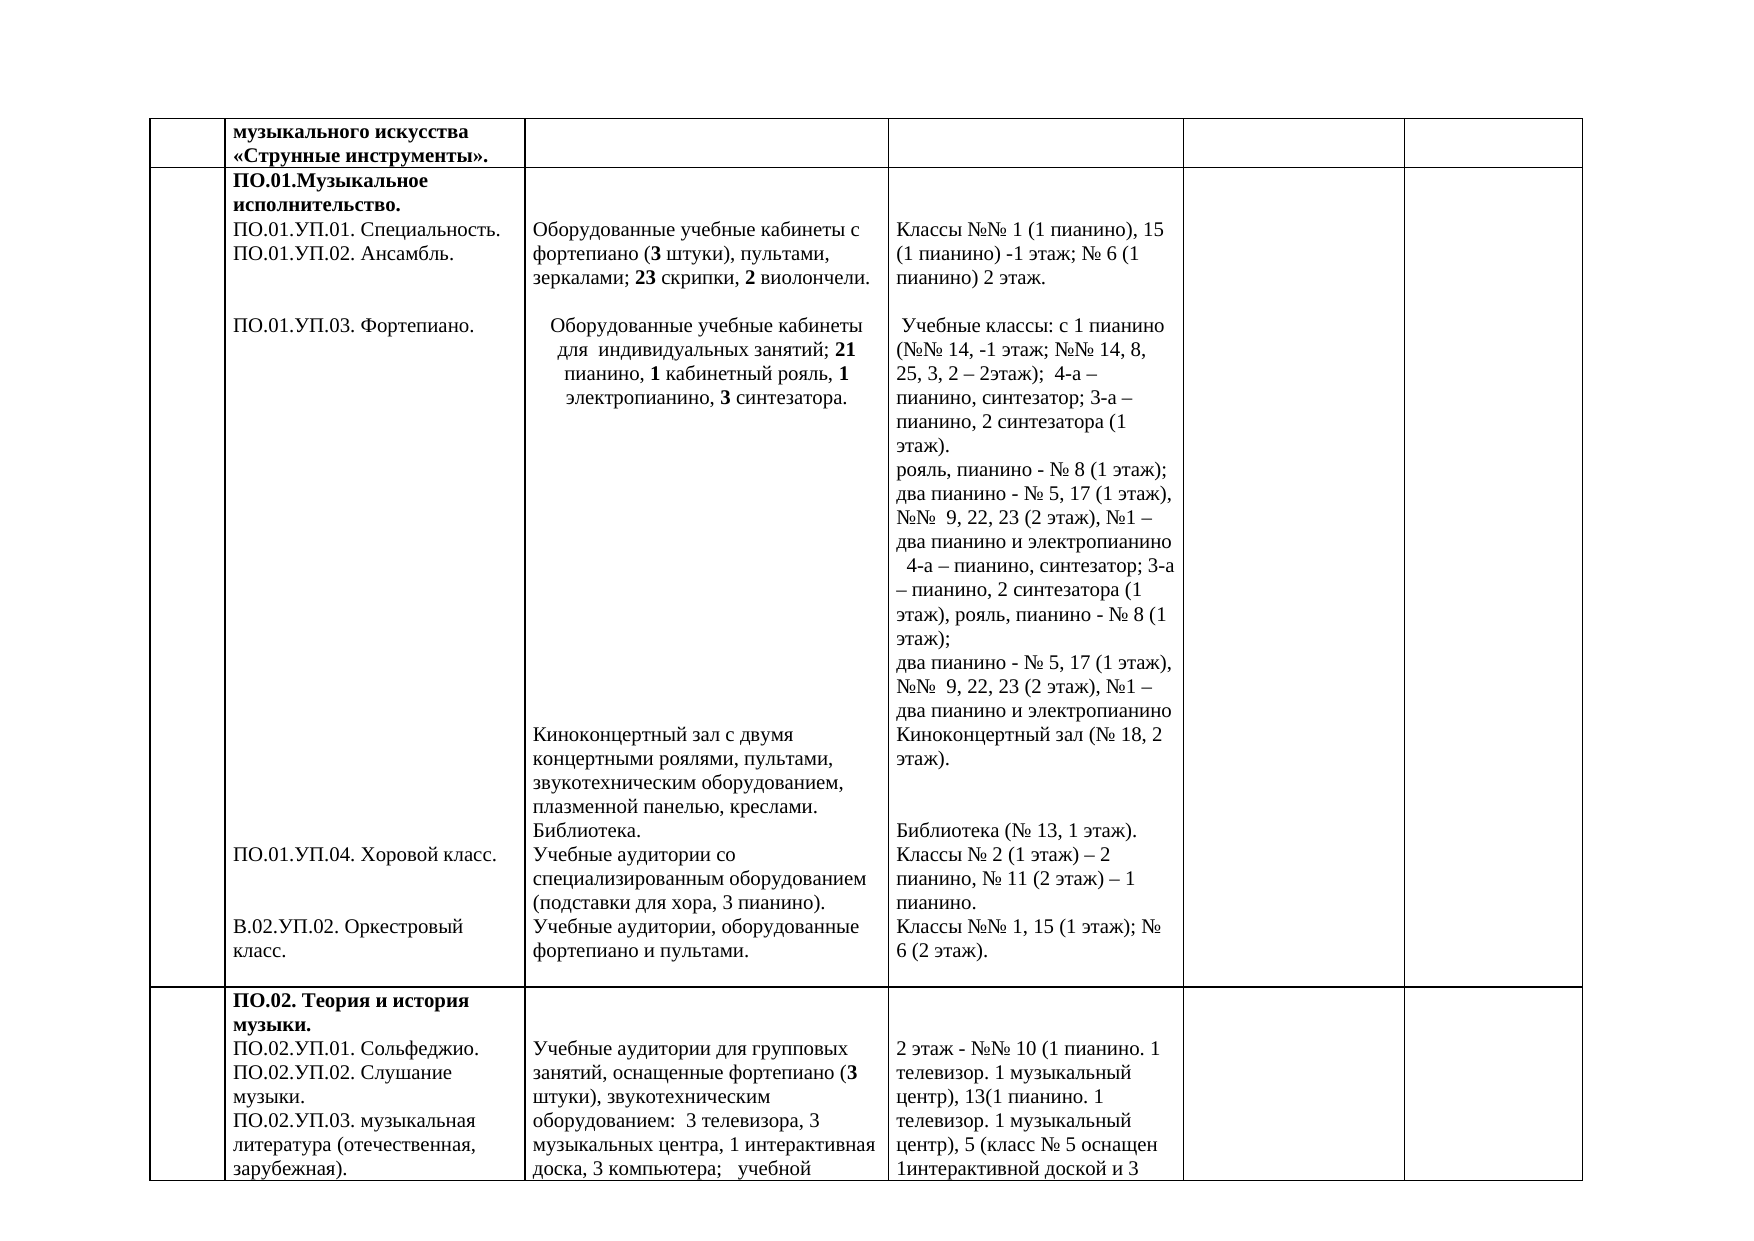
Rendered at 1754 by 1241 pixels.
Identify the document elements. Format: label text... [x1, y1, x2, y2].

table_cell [889, 988, 1183, 1180]
table_cell [889, 119, 1183, 167]
table_cell Классы №№ 1 (1 пианино), 15 (1 пианино) -1 этаж; № 6 (1 пианино) 2 этаж. Учебные классы: с 1 пианино (№№ 14, -1 этаж; №№ 14, 8, 25, 3, 2 – 2этаж); 4-а – пианино, синтезатор; 3-а – пианино, 2 синтезатора (1 этаж). рояль, пианино - № 8 (1 этаж); два пианино - № 5, 17 (1 этаж), №№ 9, 22, 23 (2 этаж), №1 – два пианино и электропианино 4-а – пианино, синтезатор; 3-а – пианино, 2 синтезатора (1 этаж), рояль, пианино - № 8 (1 этаж); два пианино - № 5, 17 (1 этаж), №№ 9, 22, 23 (2 этаж), №1 – два пианино и электропианино Киноконцертный зал (№ 18, 2 этаж). Библиотека (№ 13, 1 этаж). Классы № 2 (1 этаж) – 2 пианино, № 11 (2 этаж) – 1 пианино. Классы №№ 1, 15 (1 этаж); № 6 (2 этаж). [889, 168, 1183, 986]
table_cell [226, 119, 524, 167]
table_cell 2. [151, 119, 224, 167]
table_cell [226, 988, 524, 1180]
table_cell [1184, 168, 1404, 986]
table_cell ПО.01.Музыкальное исполнительство. ПО.01.УП.01. Специальность. ПО.01.УП.02. Ансамбль. ПО.01.УП.03. Фортепиано. ПО.01.УП.04. Хоровой класс. В.02.УП.02. Оркестровый класс. [226, 168, 524, 986]
table_cell [1405, 119, 1582, 167]
table_cell [1184, 988, 1404, 1180]
table_cell [1405, 168, 1582, 986]
table_cell [526, 119, 888, 167]
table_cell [526, 988, 888, 1180]
table_cell [1405, 988, 1582, 1180]
table_cell Оборудованные учебные кабинеты с фортепиано (3 штуки), пультами, зеркалами; 23 скрипки, 2 виолончели. Оборудованные учебные кабинеты для индивидуальных занятий; 21 пианино, 1 кабинетный рояль, 1 электропианино, 3 синтезатора. Киноконцертный зал с двумя концертными роялями, пультами, звукотехническим оборудованием, плазменной панелью, креслами. Библиотека. Учебные аудитории со специализированным оборудованием (подставки для хора, 3 пианино). Учебные аудитории, оборудованные фортепиано и пультами. [526, 168, 888, 986]
table_cell [151, 988, 224, 1180]
table_cell [151, 168, 224, 986]
table_cell [1184, 119, 1404, 167]
